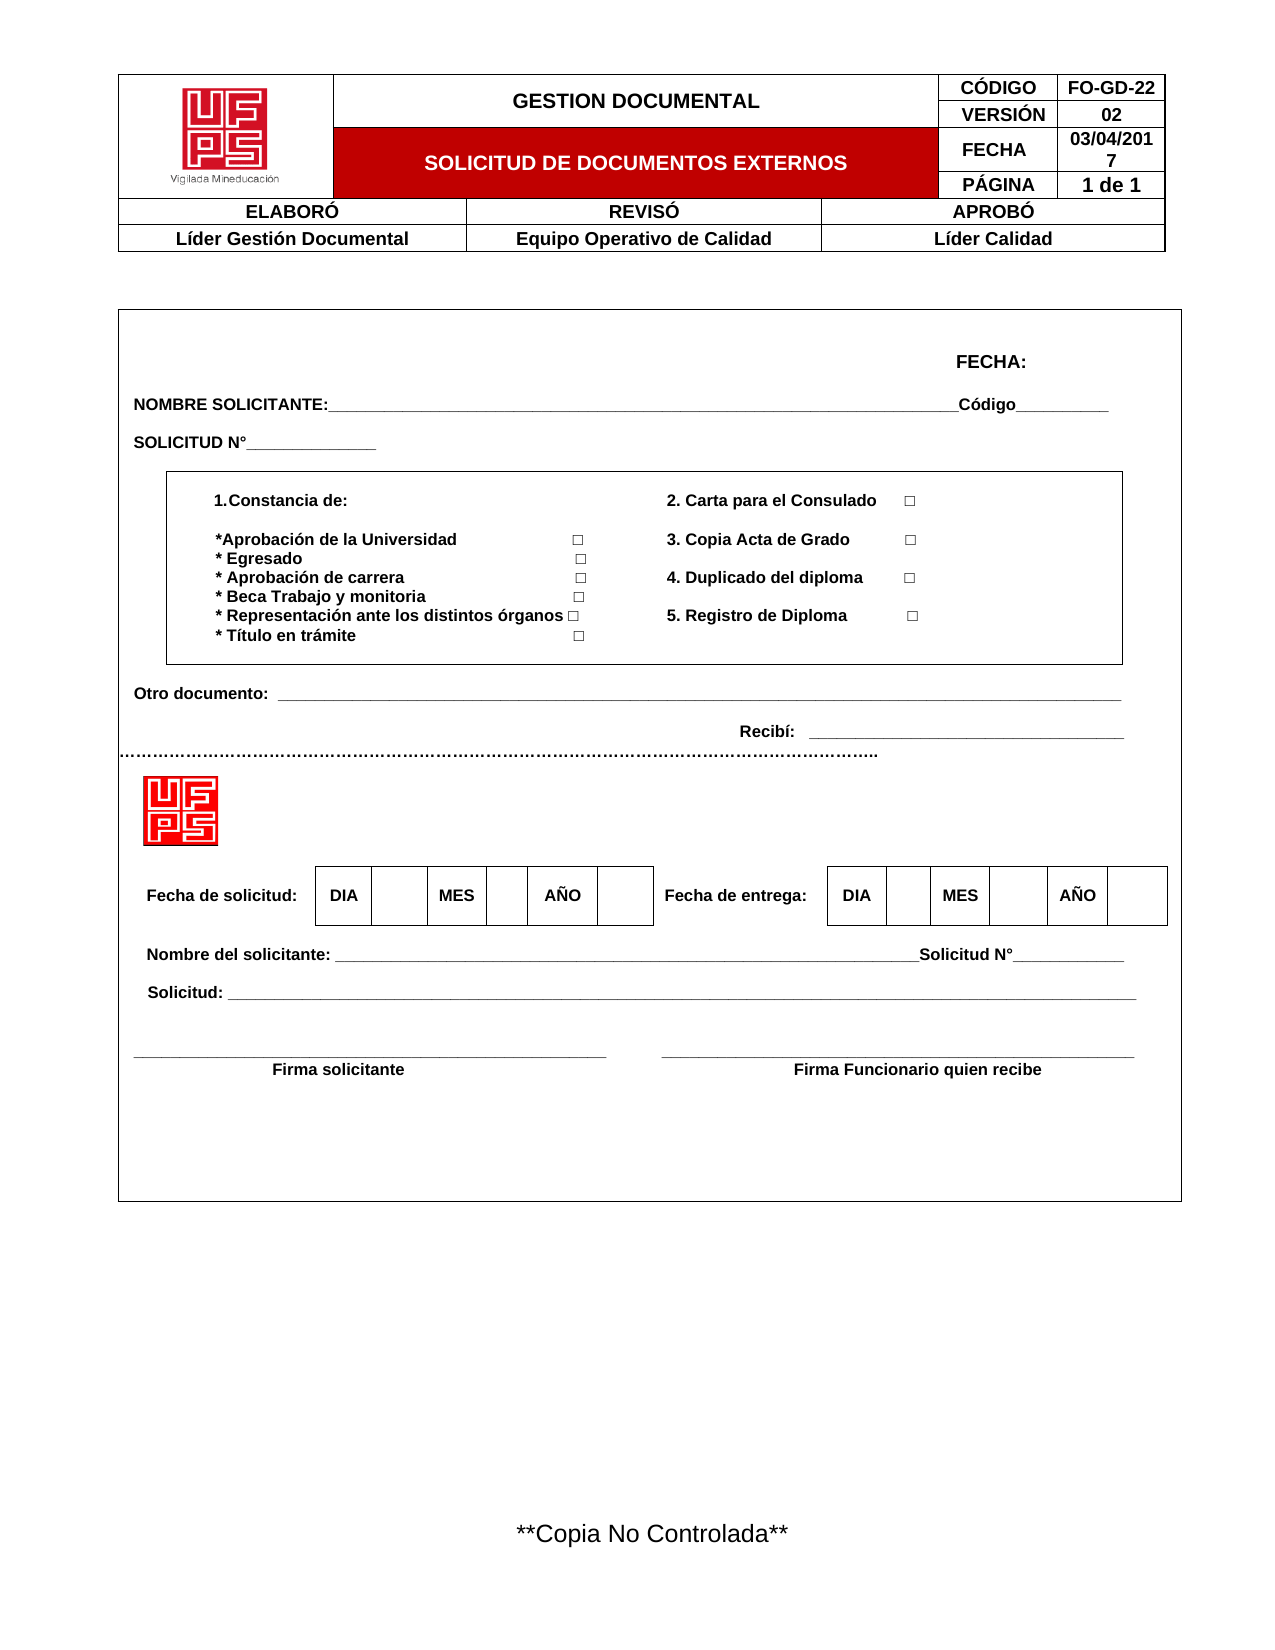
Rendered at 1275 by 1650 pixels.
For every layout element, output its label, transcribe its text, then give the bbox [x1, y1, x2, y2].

table_header FECHA: NOMBRE SOLICITANTE:____________________________________________________________________Código__________ SOLICITUD N°______________ Otro documento: ___________________________________________________________________________________________ Recibí: __________________________________ ……………………………………………………………………………………………………………………….. Nombre del solicitante: _______________________________________________________________Solicitud N°____________ Solicitud: __________________________________________________________________________________________________ ___________________________________________________ ___________________________________________________ Firma solicitante Firma Funcionario quien recibe [119, 310, 1181, 1201]
picture [166, 83, 285, 189]
